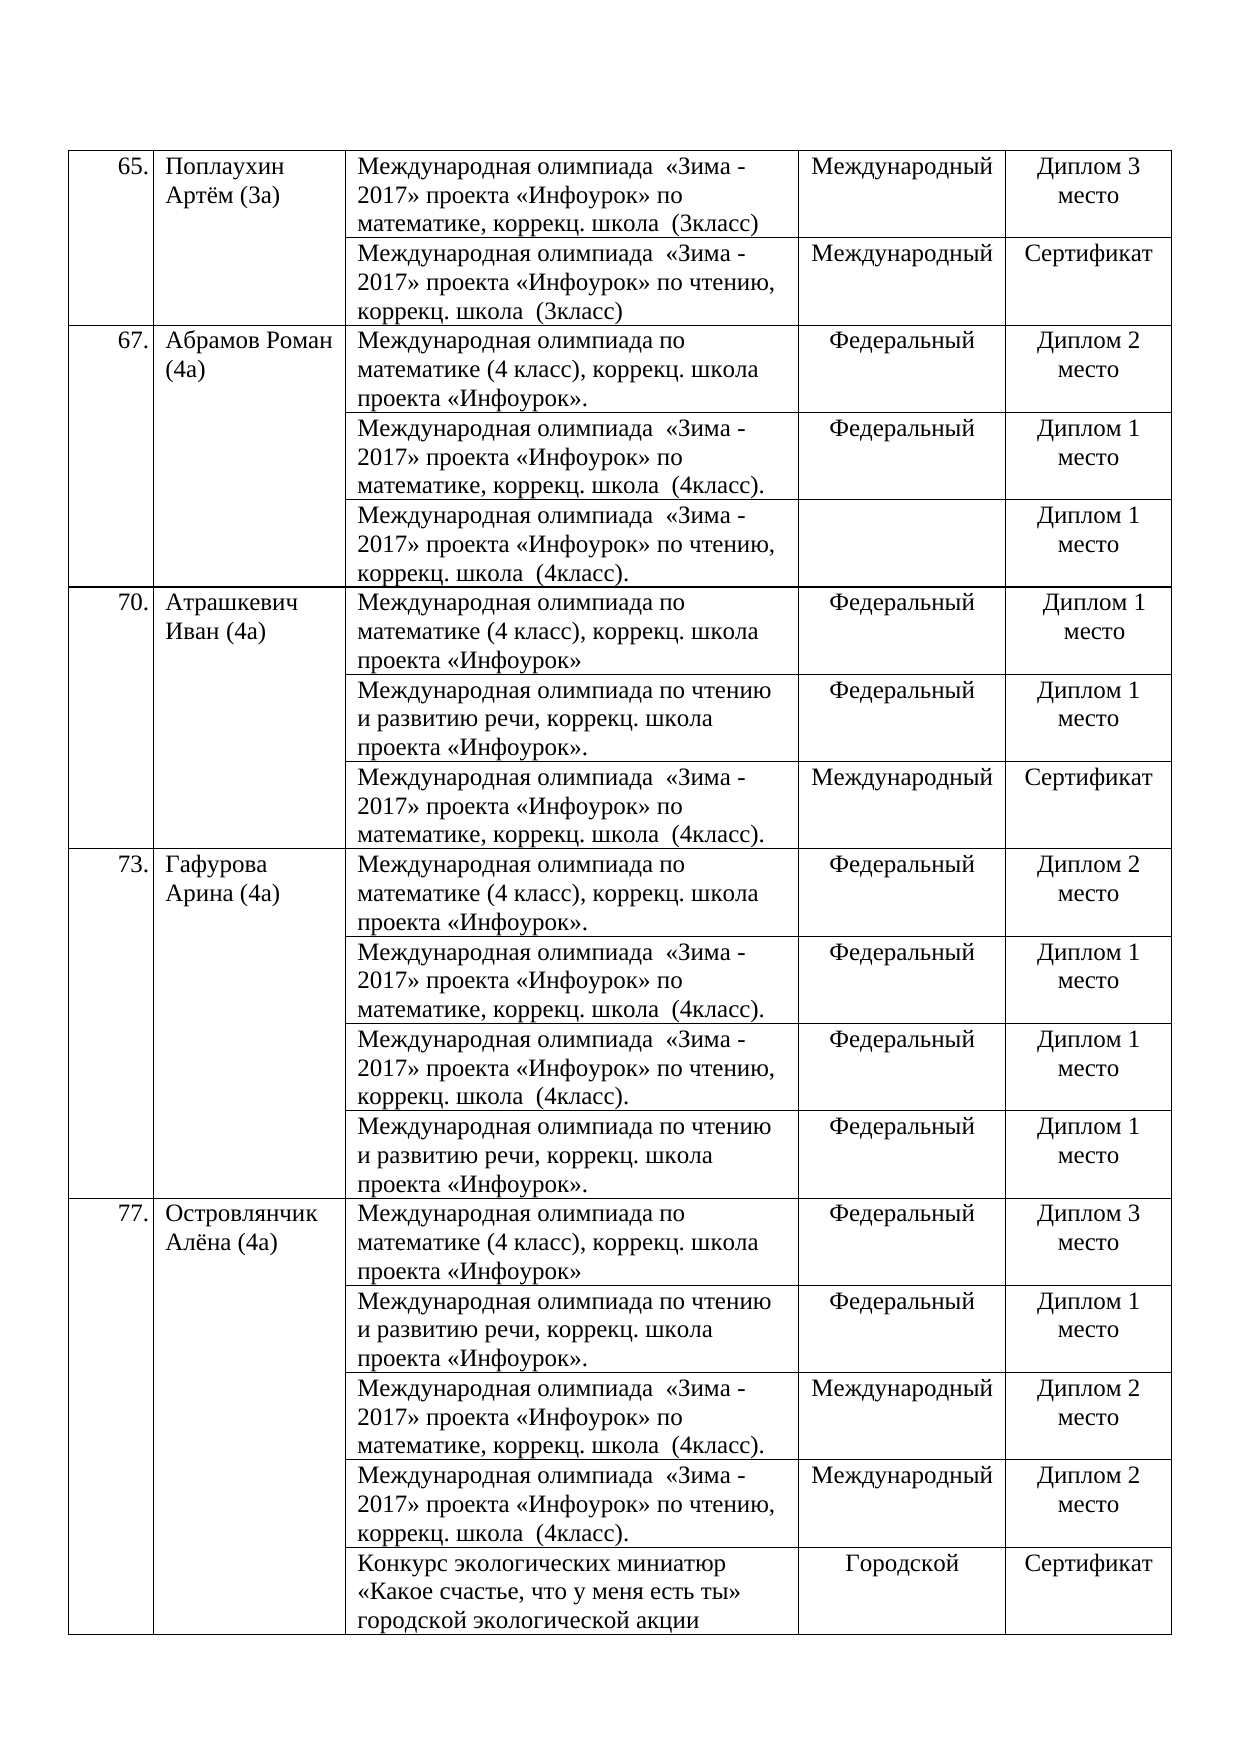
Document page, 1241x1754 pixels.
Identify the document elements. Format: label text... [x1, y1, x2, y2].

table_cell Федеральный [799, 1199, 1005, 1285]
table_cell Международный [799, 238, 1005, 324]
table_cell Международная олимпиада по чтению и развитию речи, коррекц. школа проекта «Инфоурок». [346, 1111, 798, 1197]
table_cell Международный [799, 1373, 1005, 1459]
table_cell Диплом 1 место [1006, 1111, 1171, 1197]
table_cell Международная олимпиада «Зима -2017» проекта «Инфоурок» по математике, коррекц. школа (4класс). [346, 762, 798, 848]
table_cell Международная олимпиада «Зима -2017» проекта «Инфоурок» по чтению, коррекц. школа (4класс). [346, 1024, 798, 1110]
table_cell Диплом 1 место [1006, 1286, 1171, 1372]
table_cell Федеральный [799, 675, 1005, 761]
table_cell [69, 588, 153, 848]
table_cell Международная олимпиада по математике (4 класс), коррекц. школа проекта «Инфоурок» [346, 588, 798, 674]
table_cell Диплом 1 место [1006, 1024, 1171, 1110]
table_cell [799, 500, 1005, 586]
table_cell Международный [799, 151, 1005, 237]
table_cell Международная олимпиада «Зима -2017» проекта «Инфоурок» по чтению, коррекц. школа (4класс). [346, 500, 798, 586]
table_cell Международная олимпиада «Зима -2017» проекта «Инфоурок» по математике, коррекц. школа (4класс). [346, 1373, 798, 1459]
table_cell Международный [799, 1460, 1005, 1547]
table_cell Международный [799, 762, 1005, 848]
table_cell Федеральный [799, 588, 1005, 674]
table_cell Диплом 2 место [1006, 326, 1171, 412]
table_cell Международная олимпиада по математике (4 класс), коррекц. школа проекта «Инфоурок» [346, 1199, 798, 1285]
table_cell Диплом 2 место [1006, 1373, 1171, 1459]
table_cell Городской [799, 1548, 1005, 1634]
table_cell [346, 238, 798, 324]
table_cell Диплом 2 место [1006, 849, 1171, 936]
table_cell [69, 151, 153, 324]
table_cell Сертификат [1006, 762, 1171, 848]
table_cell Федеральный [799, 937, 1005, 1023]
table_cell Международная олимпиада по математике (4 класс), коррекц. школа проекта «Инфоурок». [346, 326, 798, 412]
table_cell Федеральный [799, 849, 1005, 936]
table_cell Федеральный [799, 1286, 1005, 1372]
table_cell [346, 1548, 798, 1634]
table_cell Международная олимпиада по чтению и развитию речи, коррекц. школа проекта «Инфоурок». [346, 675, 798, 761]
table_cell Абрамов Роман (4а) [154, 326, 345, 586]
table_cell [69, 326, 153, 586]
table_cell Гафурова Арина (4а) [154, 849, 345, 1197]
table_cell Международная олимпиада по чтению и развитию речи, коррекц. школа проекта «Инфоурок». [346, 1286, 798, 1372]
table_cell [69, 849, 153, 1197]
table_cell Федеральный [799, 413, 1005, 499]
table_cell Островлянчик Алёна (4а) [154, 1199, 345, 1634]
table_cell Диплом 1 место [1006, 413, 1171, 499]
table_cell Диплом 3 место [1006, 151, 1171, 237]
table_cell Федеральный [799, 1111, 1005, 1197]
table_cell Диплом 2 место [1006, 1460, 1171, 1547]
table_cell Диплом 1 место [1006, 500, 1171, 586]
table_cell Международная олимпиада «Зима -2017» проекта «Инфоурок» по математике, коррекц. школа (4класс). [346, 413, 798, 499]
table_cell Федеральный [799, 326, 1005, 412]
table_cell Федеральный [799, 1024, 1005, 1110]
table_cell Международная олимпиада «Зима -2017» проекта «Инфоурок» по чтению, коррекц. школа (4класс). [346, 1460, 798, 1547]
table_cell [346, 151, 798, 237]
table_cell Диплом 3 место [1006, 1199, 1171, 1285]
table_cell [69, 1199, 153, 1634]
table_cell Поплаухин Артём (3а) [154, 151, 345, 324]
table_cell Сертификат [1006, 238, 1171, 324]
table_cell Диплом 1 место [1006, 588, 1171, 674]
table_cell Международная олимпиада по математике (4 класс), коррекц. школа проекта «Инфоурок». [346, 849, 798, 936]
table_cell Сертификат [1006, 1548, 1171, 1634]
table_cell Международная олимпиада «Зима -2017» проекта «Инфоурок» по математике, коррекц. школа (4класс). [346, 937, 798, 1023]
table_cell Атрашкевич Иван (4а) [154, 588, 345, 848]
table_cell Диплом 1 место [1006, 937, 1171, 1023]
table_cell Диплом 1 место [1006, 675, 1171, 761]
